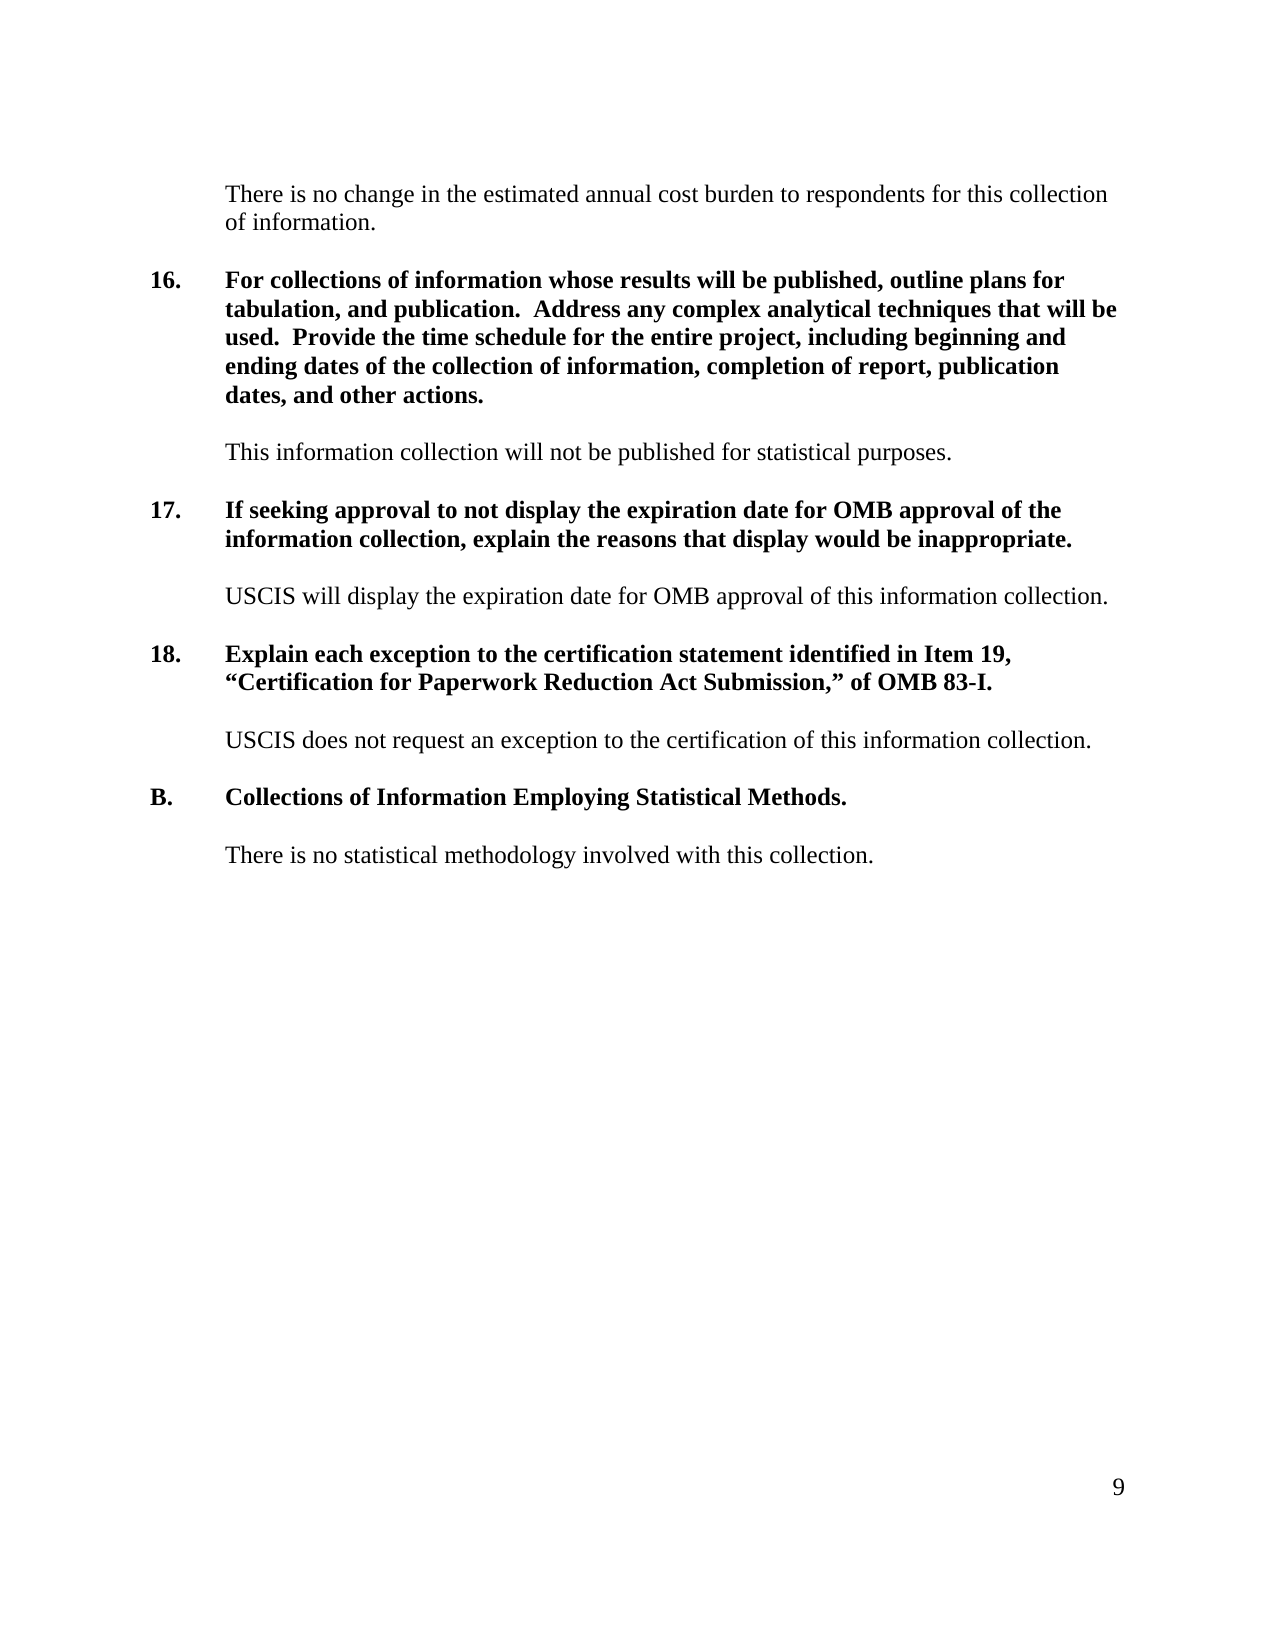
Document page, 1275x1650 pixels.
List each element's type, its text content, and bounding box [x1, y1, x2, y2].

text There is no change in the estimated annual cost burden to respondents for this collection of information. [225, 179, 1125, 236]
text This information collection will not be published for statistical purposes. [225, 437, 1125, 466]
text 17. If seeking approval to not display the expiration date for OMB approval of the information collection, explain the reasons that display would be inappropriate. [150, 495, 1125, 552]
text B. Collections of Information Employing Statistical Methods. [150, 782, 1125, 811]
text USCIS will display the expiration date for OMB approval of this information collection. [225, 581, 1125, 610]
text 16. For collections of information whose results will be published, outline plans for tabulation, and publication. Address any complex analytical techniques that will be used. Provide the time schedule for the entire project, including beginning and ending dates of the collection of information, completion of report, publication dates, and other actions. [150, 265, 1125, 409]
text There is no statistical methodology involved with this collection. [225, 840, 1125, 869]
list Explain each exception to the certification statement identified in Item 19, “Certification for Paperwork Reduction Act Submission,” of OMB 83-I. [150, 639, 1125, 696]
text USCIS does not request an exception to the certification of this information collection. [225, 725, 1125, 754]
